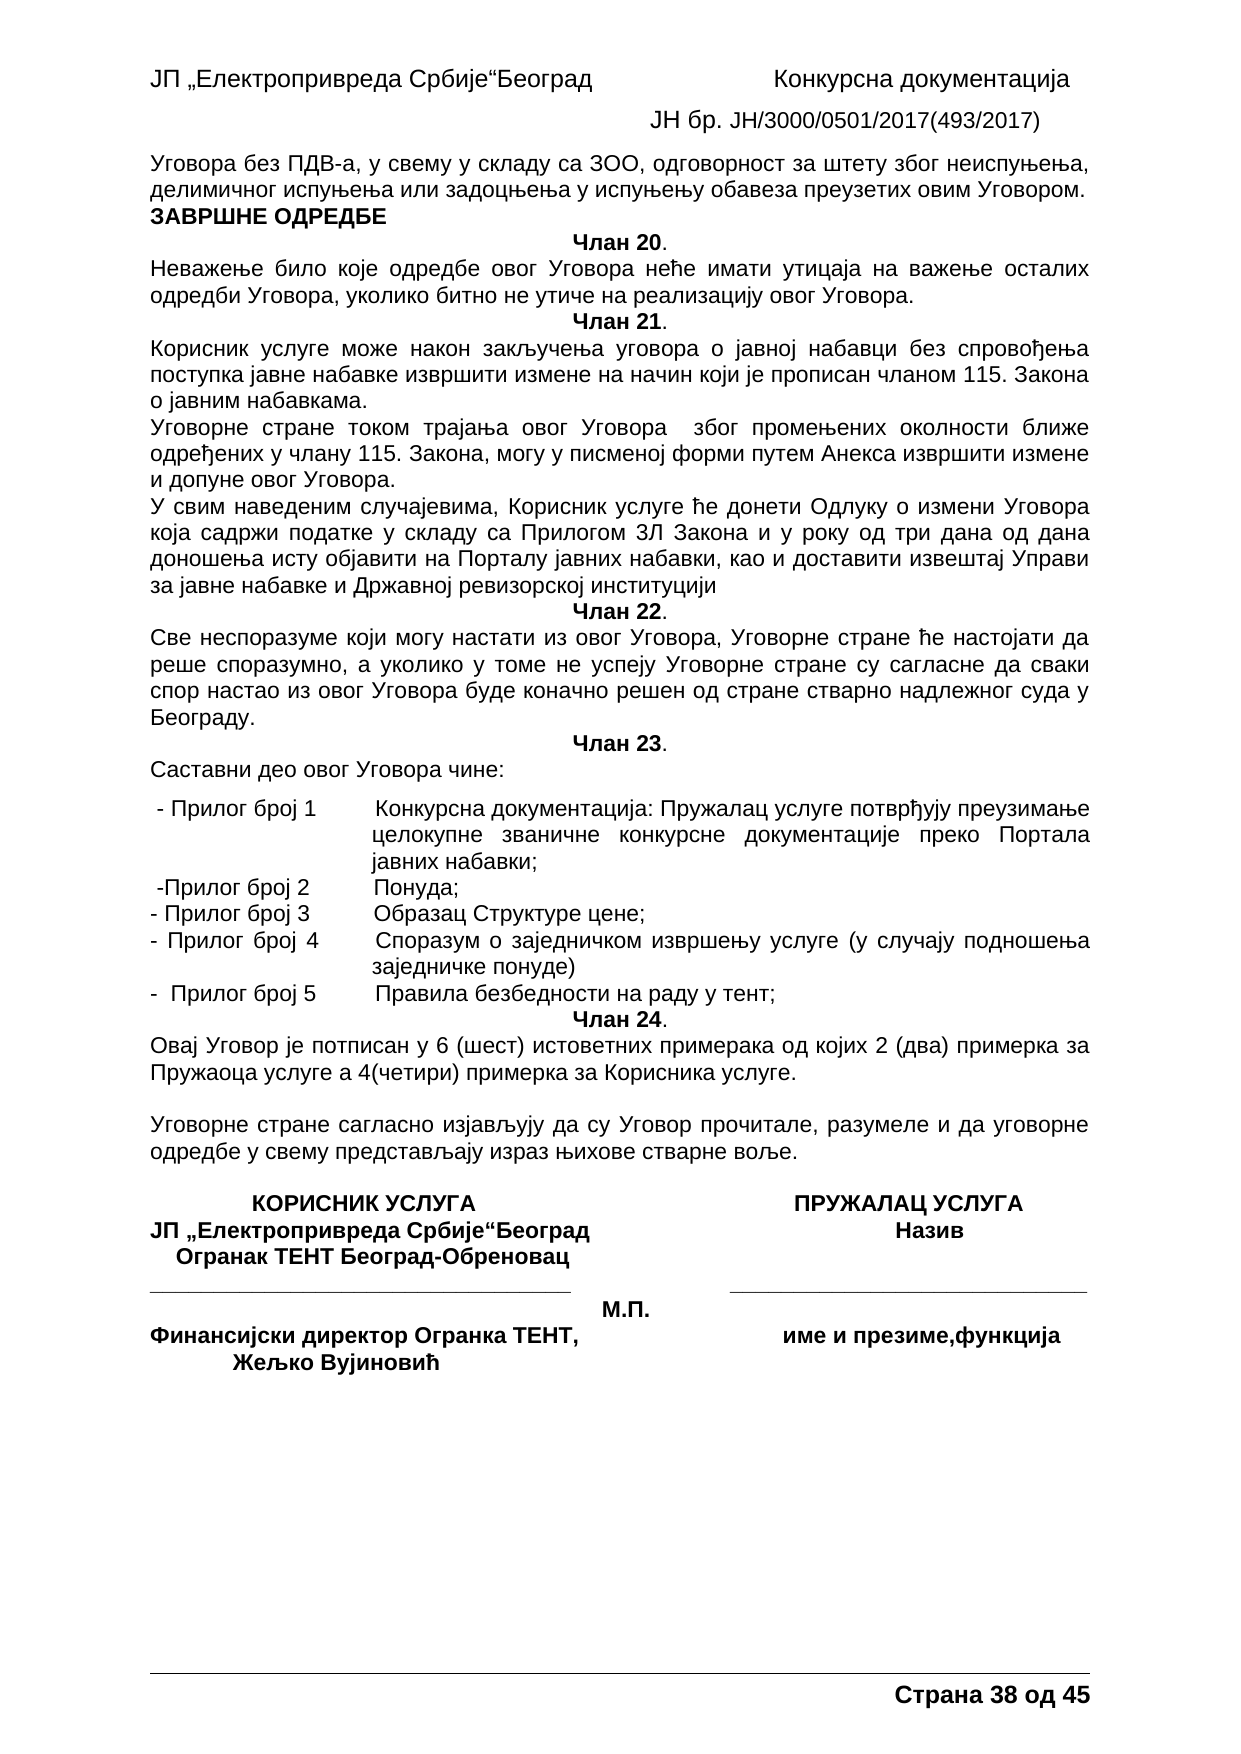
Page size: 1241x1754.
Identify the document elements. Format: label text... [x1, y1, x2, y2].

text Члан 24. [150, 1006, 1090, 1032]
text Уговорне стране током трајања овог Уговора због промењених околности ближе одређених у члану 115. Закона, могу у писменој форми путем Анекса извршити измене и допуне овог Уговора. [150, 413, 1090, 493]
text КОРИСНИК УСЛУГА ПРУЖАЛАЦ УСЛУГА [150, 1190, 1090, 1217]
text Члан 23. [150, 730, 1090, 756]
text Члан 21. [150, 308, 1090, 334]
text Финансијски директор Огранка ТЕНТ, име и презиме,функција [150, 1322, 1090, 1348]
text -Прилог број 2 Понуда; [150, 874, 1090, 900]
text Жељко Вујиновић [150, 1348, 1090, 1375]
text ЗАВРШНЕ ОДРЕДБЕ [150, 203, 1090, 229]
text _________________________________ ____________________________ [150, 1269, 1090, 1296]
text М.П. [150, 1296, 1090, 1322]
text Огранак ТЕНТ Београд-Обреновац [150, 1243, 1090, 1269]
text У свим наведеним случајевима, Корисник услуге ће донети Одлуку о измени Уговора која садржи податке у складу са Прилогом 3Л Закона и у року од три дана од дана доношења исту објавити на Порталу јавних набавки, као и доставити извештај Управи за јавне набавке и Државној ревизорској институцији [150, 493, 1090, 598]
text - Прилог број 4 Споразум о заједничком извршењу услуге (у случају подношења заједничке понуде) [150, 927, 1090, 979]
text Овај Уговор је потписан у 6 (шест) истоветних примерака од којих 2 (два) примерка за Пружаоца услуге а 4(четири) примерка за Корисника услуге. [150, 1032, 1090, 1085]
text Неважење било које одредбе овог Уговора неће имати утицаја на важење осталих одредби Уговора, уколико битно не утиче на реализацију овог Уговора. [150, 255, 1090, 308]
text - Прилог број 3 Образац Структуре цене; [150, 900, 1090, 927]
text Члан 20. [150, 229, 1090, 255]
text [150, 150, 1090, 203]
text - Прилог број 1 Конкурсна документација: Пружалац услуге потврђују преузимање целокупне званичне конкурсне документације преко Портала јавних набавки; [150, 795, 1090, 874]
text - Прилог број 5 Правила безбедности на раду у тент; [150, 979, 1090, 1006]
text Корисник услуге може након закључења уговора о јавној набавци без спровођења поступка јавне набавке извршити измене на начин који је прописан чланом 115. Закона о јавним набавкама. [150, 334, 1090, 413]
text Све неспоразуме који могу настати из овог Уговора, Уговорне стране ће настојати да реше споразумно, а уколико у томе не успеју Уговорне стране су сагласне да сваки спор настао из овог Уговора буде коначно решен од стране стварно надлежног суда у Београду. [150, 624, 1090, 730]
text Уговорне стране сагласно изјављују да су Уговор прочитале, разумеле и да уговорне одредбе у свему представљају израз њихове стварне воље. [150, 1111, 1090, 1164]
text Члан 22. [150, 598, 1090, 624]
text ЈП „Електропривреда Србије“Београд Назив [150, 1217, 1090, 1243]
text Саставни део овог Уговора чине: [150, 756, 1090, 782]
